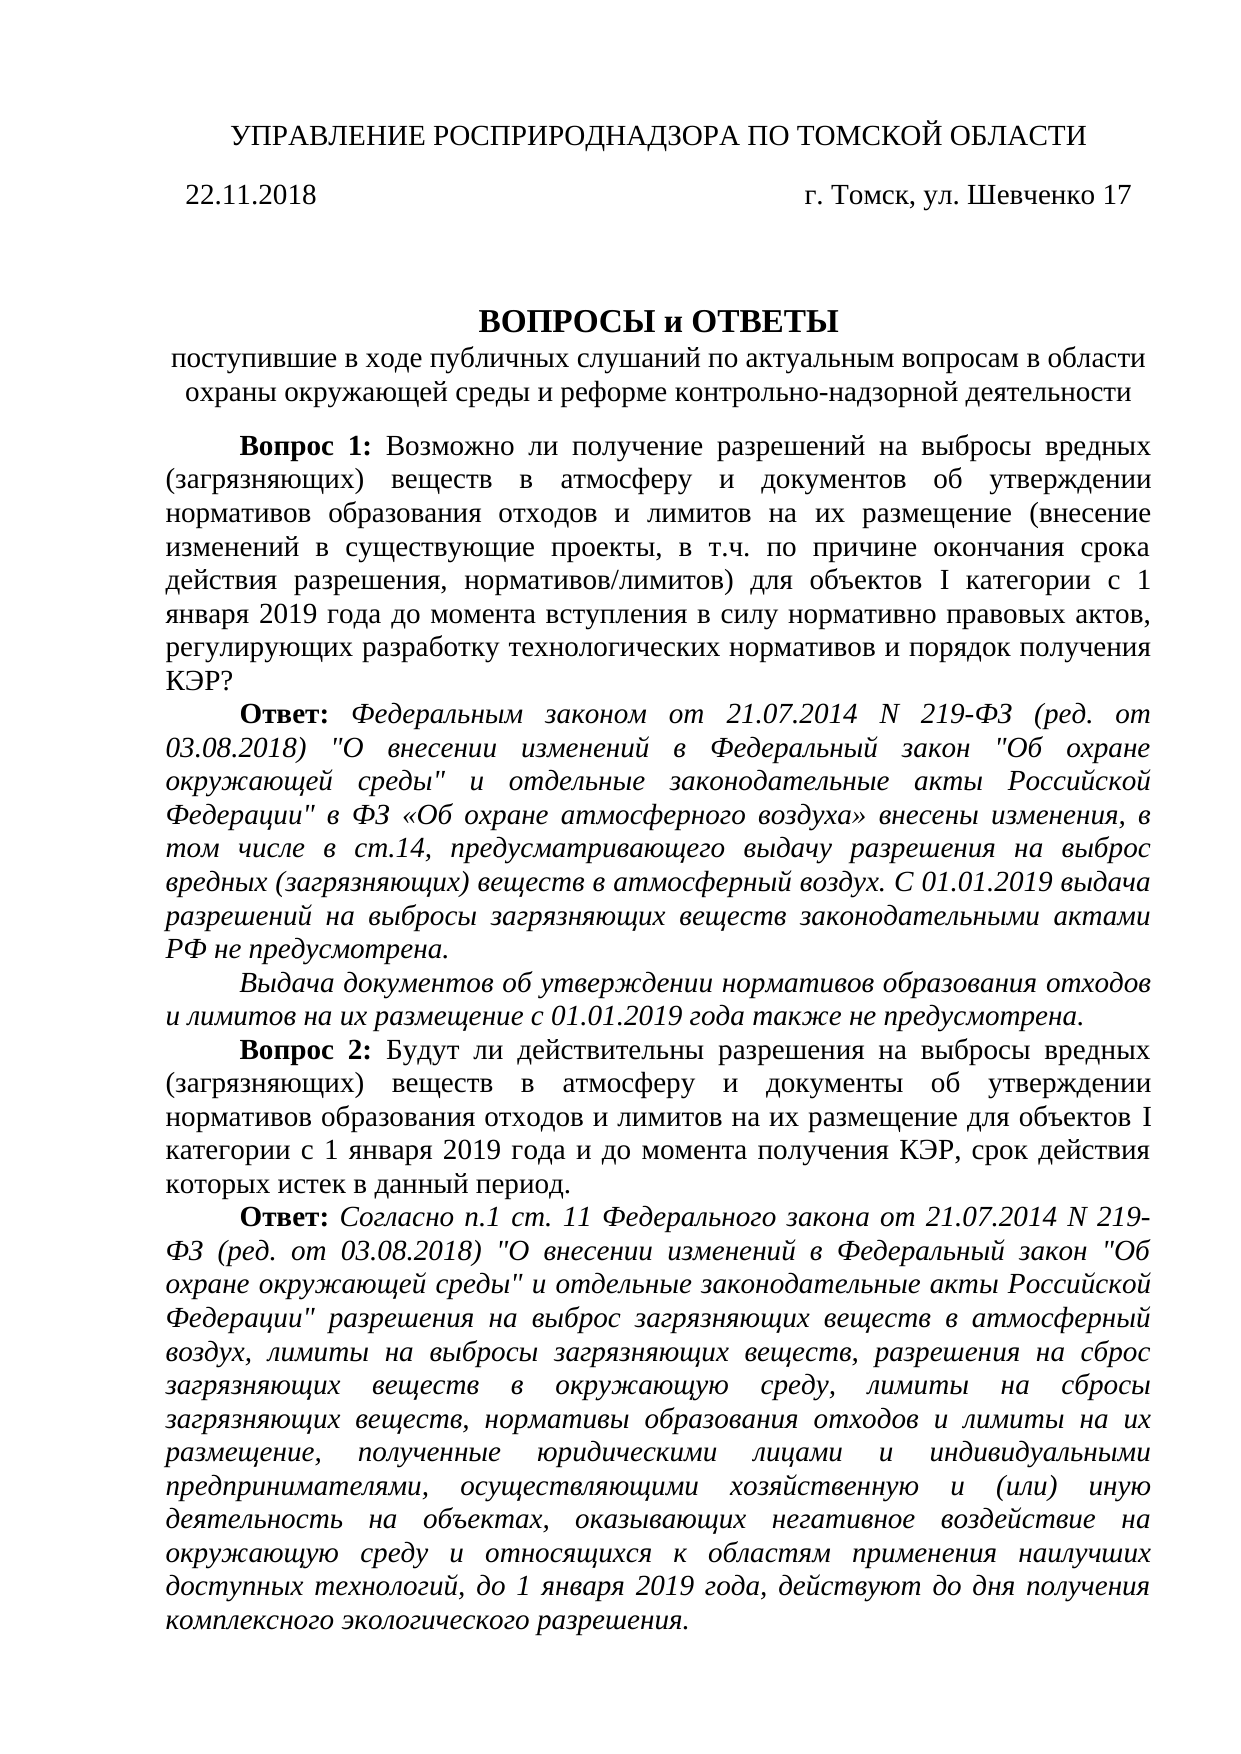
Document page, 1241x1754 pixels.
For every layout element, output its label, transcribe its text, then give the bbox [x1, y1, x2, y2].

text Вопрос 1: Возможно ли получение разрешений на выбросы вредных (загрязняющих) веществ в атмосферу и документов об утверждении нормативов образования отходов и лимитов на их размещение (внесение изменений в существующие проекты, в т.ч. по причине окончания срока действия разрешения, нормативов/лимитов) для объектов I категории с 1 января 2019 года до момента вступления в силу нормативно правовых актов, регулирующих разработку технологических нормативов и порядок получения КЭР? [165, 428, 1152, 696]
text ВОПРОСЫ и ОТВЕТЫ [165, 302, 1152, 340]
text Ответ: Согласно п.1 ст. 11 Федерального закона от 21.07.2014 N 219-ФЗ (ред. от 03.08.2018) "О внесении изменений в Федеральный закон "Об охране окружающей среды" и отдельные законодательные акты Российской Федерации" разрешения на выброс загрязняющих веществ в атмосферный воздух, лимиты на выбросы загрязняющих веществ, разрешения на сброс загрязняющих веществ в окружающую среду, лимиты на сбросы загрязняющих веществ, нормативы образования отходов и лимиты на их размещение, полученные юридическими лицами и индивидуальными предпринимателями, осуществляющими хозяйственную и (или) иную деятельность на объектах, оказывающих негативное воздействие на окружающую среду и относящихся к областям применения наилучших доступных технологий, до 1 января 2019 года, действуют до дня получения комплексного экологического разрешения. [165, 1199, 1152, 1636]
text 22.11.2018 г. Томск, ул. Шевченко 17 [165, 177, 1152, 211]
text Вопрос 2: Будут ли действительны разрешения на выбросы вредных (загрязняющих) веществ в атмосферу и документы об утверждении нормативов образования отходов и лимитов на их размещение для объектов I категории с 1 января 2019 года и до момента получения КЭР, срок действия которых истек в данный период. [165, 1032, 1152, 1199]
text УПРАВЛЕНИЕ РОСПРИРОДНАДЗОРА ПО ТОМСКОЙ ОБЛАСТИ [165, 118, 1152, 152]
text Выдача документов об утверждении нормативов образования отходов и лимитов на их размещение с 01.01.2019 года также не предусмотрена. [165, 965, 1152, 1032]
text поступившие в ходе публичных слушаний по актуальным вопросам в области охраны окружающей среды и реформе контрольно-надзорной деятельности [165, 340, 1152, 407]
text Ответ: Федеральным законом от 21.07.2014 N 219-ФЗ (ред. от 03.08.2018) "О внесении изменений в Федеральный закон "Об охране окружающей среды" и отдельные законодательные акты Российской Федерации" в ФЗ «Об охране атмосферного воздуха» внесены изменения, в том числе в ст.14, предусматривающего выдачу разрешения на выброс вредных (загрязняющих) веществ в атмосферный воздух. С 01.01.2019 выдача разрешений на выбросы загрязняющих веществ законодательными актами РФ не предусмотрена. [165, 696, 1152, 965]
